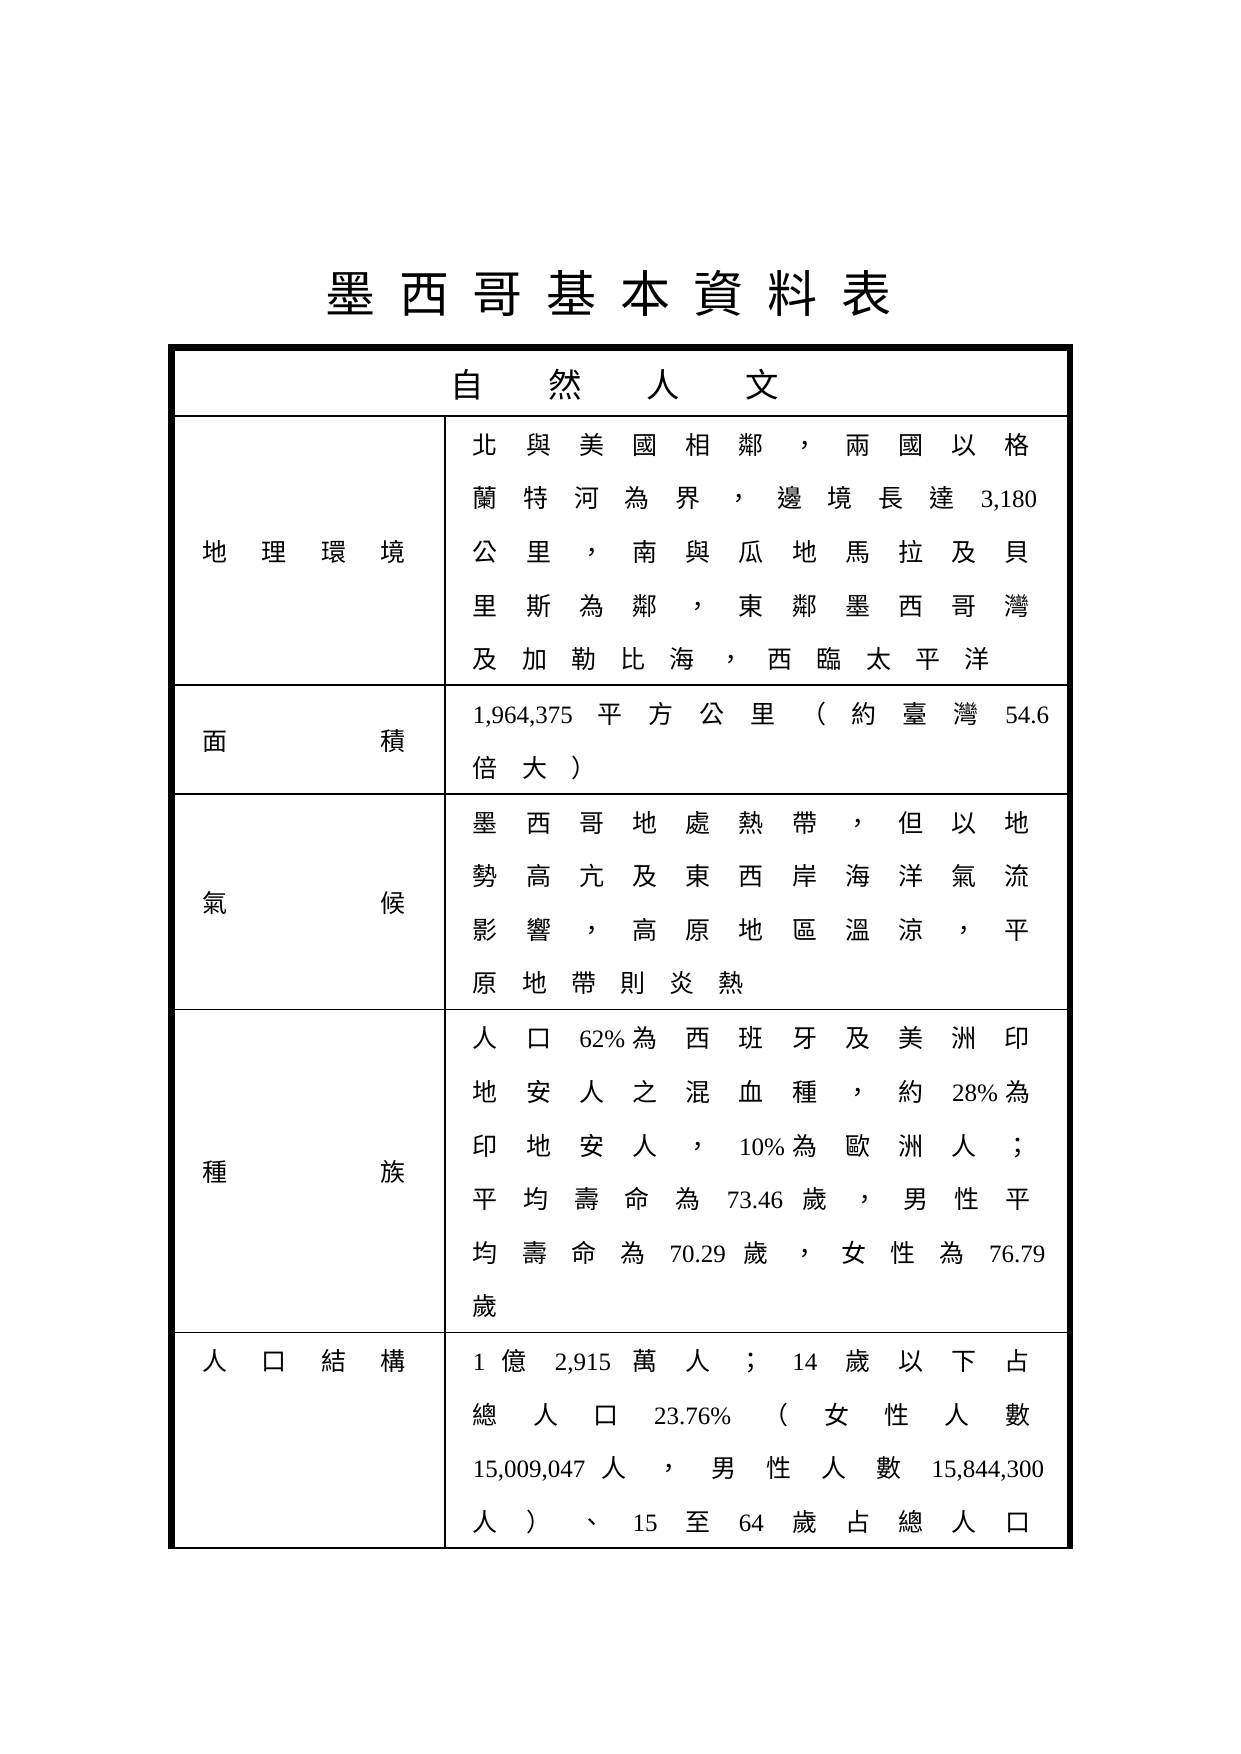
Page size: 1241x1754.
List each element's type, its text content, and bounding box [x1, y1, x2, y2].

table_cell 人口62%為西班牙及美洲印地安人之混血種，約28%為印地安人，10%為歐洲人；平均壽命為73.46歲，男性平均壽命為70.29歲，女性為76.79歲 [446, 1010, 1067, 1332]
table_cell 種族 [175, 1010, 444, 1332]
table_cell 面積 [175, 686, 444, 793]
table_cell 北與美國相鄰，兩國以格蘭特河為界，邊境長達3,180公里，南與瓜地馬拉及貝里斯為鄰，東鄰墨西哥灣及加勒比海，西臨太平洋 [446, 417, 1067, 684]
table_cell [446, 1333, 1067, 1547]
table_cell 氣候 [175, 795, 444, 1009]
table_header 自 然 人 文 [175, 351, 1067, 415]
table_cell 地理環境 [175, 417, 444, 684]
table_cell 1,964,375平方公里（約臺灣54.6倍大） [446, 686, 1067, 793]
table_cell 人口結構 [175, 1333, 444, 1547]
text 墨西哥基本資料表 [178, 237, 1063, 344]
table_cell 墨西哥地處熱帶，但以地勢高亢及東西岸海洋氣流影響，高原地區溫涼，平原地帶則炎熱 [446, 795, 1067, 1009]
